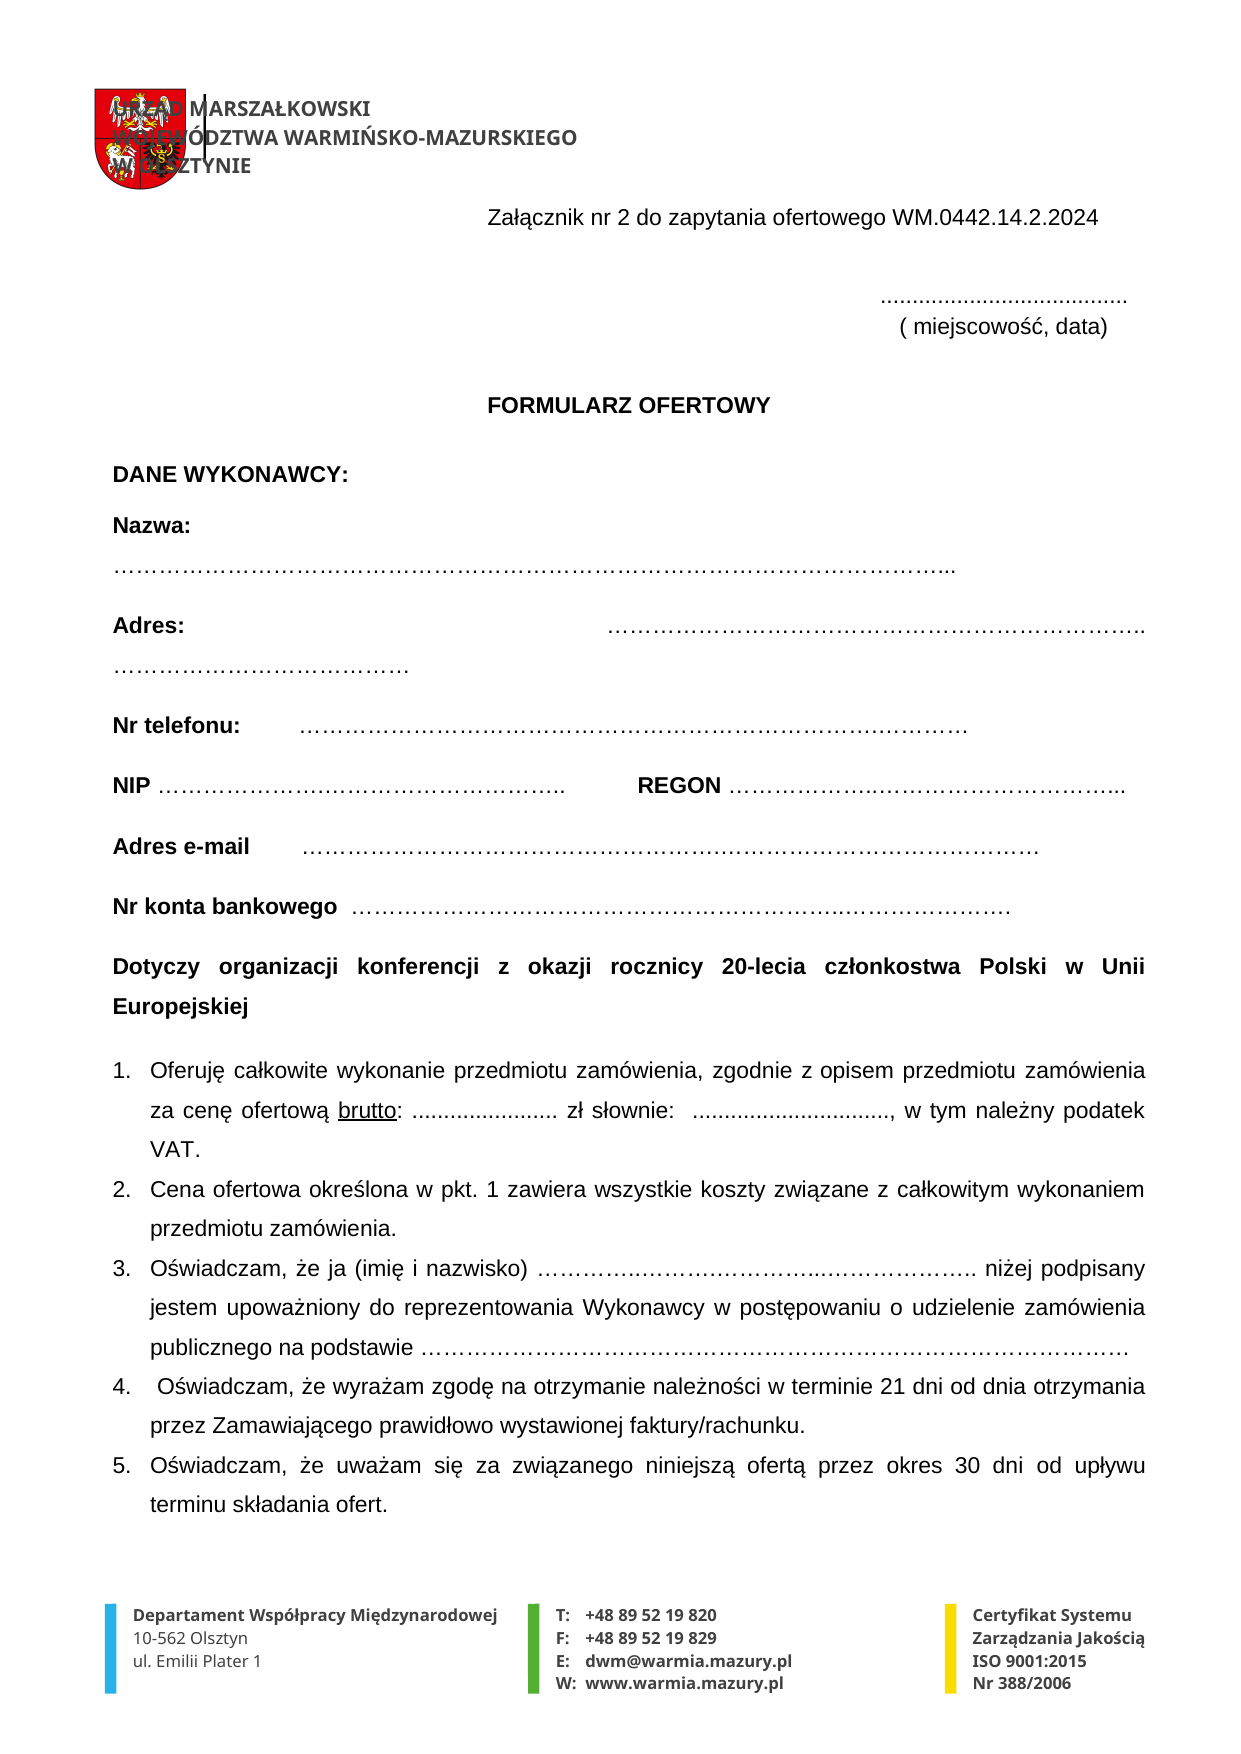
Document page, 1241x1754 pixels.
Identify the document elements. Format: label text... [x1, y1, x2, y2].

text Nr konta bankowego ………………………………………………………..…………………. [112, 893, 1146, 919]
text Adres e-mail ……………………………………………….…………………………………… [112, 833, 1146, 859]
list Cena ofertowa określona w pkt. 1 zawiera wszystkie koszty związane z całkowitym wykonaniem przedmiotu zamówienia. [112, 1176, 1146, 1241]
text DANE WYKONAWCY: [112, 461, 1146, 488]
list Oświadczam, że uważam się za związanego niniejszą ofertą przez okres 30 dni od upływu terminu składania ofert. [112, 1452, 1146, 1518]
text NIP ………………….………………………….. REGON ………………..…………………………... [112, 772, 1146, 799]
list Oświadczam, że ja (imię i nazwisko) …………..……….…………...……………….. niżej podpisany jestem upoważniony do reprezentowania Wykonawcy w postępowaniu o udzielenie zamówienia publicznego na podstawie ………………………………………………………………………………… [112, 1254, 1146, 1360]
text ....................................... [880, 282, 1146, 309]
text ( miejscowość, data) [880, 313, 1146, 339]
text Nazwa: ………………………………………………………………………………………………... [112, 512, 1146, 578]
text FORMULARZ OFERTOWY [112, 392, 1146, 418]
text Załącznik nr 2 do zapytania ofertowego WM.0442.14.2.2024 [112, 203, 1146, 230]
picture [0, 0, 224, 207]
text Nr telefonu: ………………………………………………………………….………… [112, 712, 1146, 738]
list Oświadczam, że wyrażam zgodę na otrzymanie należności w terminie 21 dni od dnia otrzymania przez Zamawiającego prawidłowo wystawionej faktury/rachunku. [112, 1373, 1146, 1439]
text Dotyczy organizacji konferencji z okazji rocznicy 20-lecia członkostwa Polski w Unii Europejskiej [112, 953, 1146, 1019]
list Oferuję całkowite wykonanie przedmiotu zamówienia, zgodnie z opisem przedmiotu zamówienia za cenę ofertową brutto: ....................... zł słownie: ..............................., w tym należny podatek VAT. [112, 1057, 1146, 1162]
text Adres: ……………………………………………………………..………………………………… [112, 612, 1146, 678]
